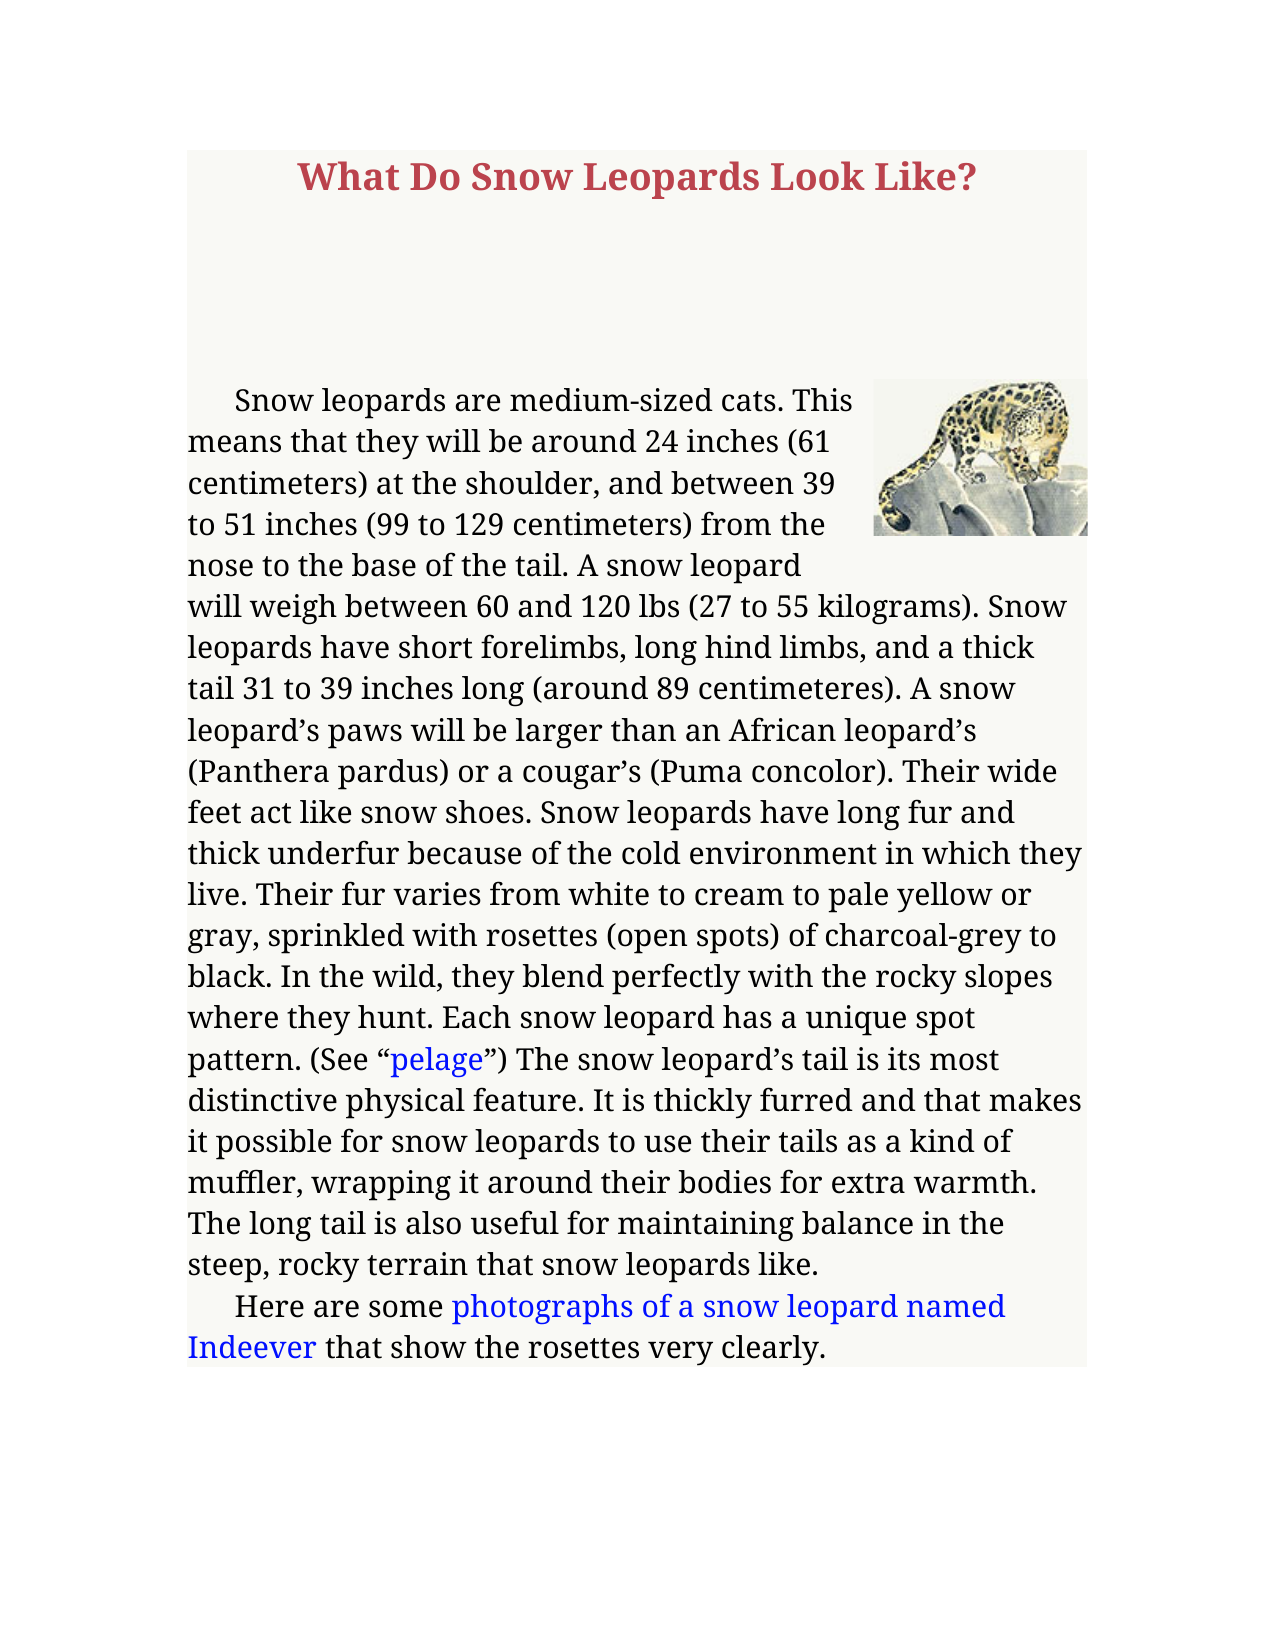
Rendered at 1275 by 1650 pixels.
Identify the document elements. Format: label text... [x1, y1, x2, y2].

text Snow leopards are medium-sized cats. This means that they will be around 24 inches (61 centimeters) at the shoulder, and between 39 to 51 inches (99 to 129 centimeters) from the nose to the base of the tail. A snow leopard will weigh between 60 and 120 lbs (27 to 55 kilograms). Snow leopards have short forelimbs, long hind limbs, and a thick tail 31 to 39 inches long (around 89 centimeteres). A snow leopard’s paws will be larger than an African leopard’s (Panthera pardus) or a cougar’s (Puma concolor). Their wide feet act like snow shoes. Snow leopards have long fur and thick underfur because of the cold environment in which they live. Their fur varies from white to cream to pale yellow or gray, sprinkled with rosettes (open spots) of charcoal-grey to black. In the wild, they blend perfectly with the rocky slopes where they hunt. Each snow leopard has a unique spot pattern. (See “pelage”) The snow leopard’s tail is its most distinctive physical feature. It is thickly furred and that makes it possible for snow leopards to use their tails as a kind of muffler, wrapping it around their bodies for extra warmth. The long tail is also useful for maintaining balance in the steep, rocky terrain that snow leopards like. [187, 379, 1087, 1285]
picture [873, 379, 1088, 536]
text Here are some photographs of a snow leopard named Indeever that show the rosettes very clearly. [187, 1285, 1087, 1367]
text What Do Snow Leopards Look Like? [187, 150, 1087, 201]
